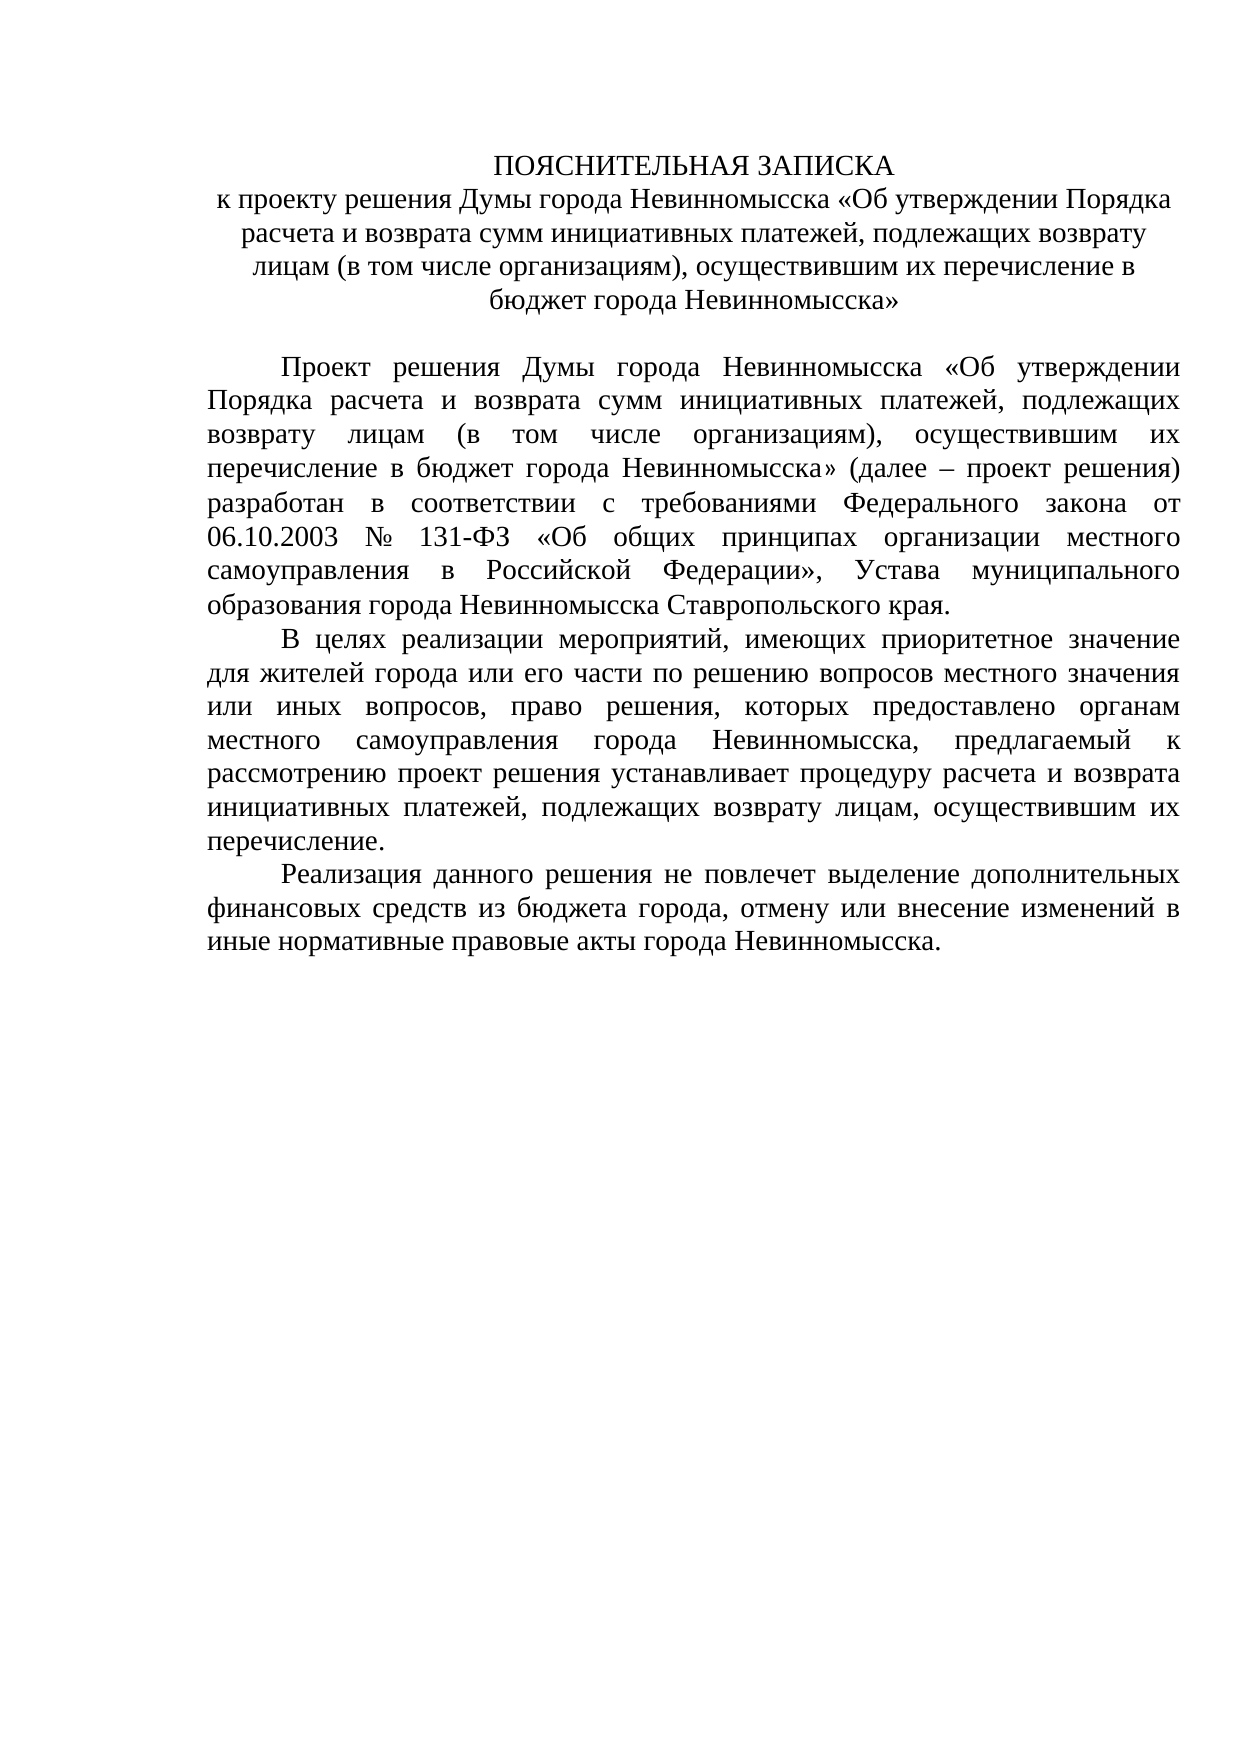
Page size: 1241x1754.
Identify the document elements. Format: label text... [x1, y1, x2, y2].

text к проекту решения Думы города Невинномысска «Об утверждении Порядка [207, 181, 1181, 215]
text расчета и возврата сумм инициативных платежей, подлежащих возврату лицам (в том числе организациям), осуществившим их перечисление в бюджет города Невинномысска» [207, 215, 1181, 315]
text Реализация данного решения не повлечет выделение дополнительных финансовых средств из бюджета города, отмену или внесение изменений в иные нормативные правовые акты города Невинномысска. [207, 856, 1181, 957]
text Проект решения Думы города Невинномысска «Об утверждении Порядка расчета и возврата сумм инициативных платежей, подлежащих возврату лицам (в том числе организациям), осуществившим их перечисление в бюджет города Невинномысска» (далее – проект решения) разработан в соответствии с требованиями Федерального закона от 06.10.2003 № 131-ФЗ «Об общих принципах организации местного самоуправления в Российской Федерации», Устава муниципального образования города Невинномысска Ставропольского края. [207, 349, 1181, 621]
text В целях реализации мероприятий, имеющих приоритетное значение для жителей города или его части по решению вопросов местного значения или иных вопросов, право решения, которых предоставлено органам местного самоуправления города Невинномысска, предлагаемый к рассмотрению проект решения устанавливает процедуру расчета и возврата инициативных платежей, подлежащих возврату лицам, осуществившим их перечисление. [207, 621, 1181, 856]
text ПОЯСНИТЕЛЬНАЯ ЗАПИСКА [207, 148, 1181, 181]
